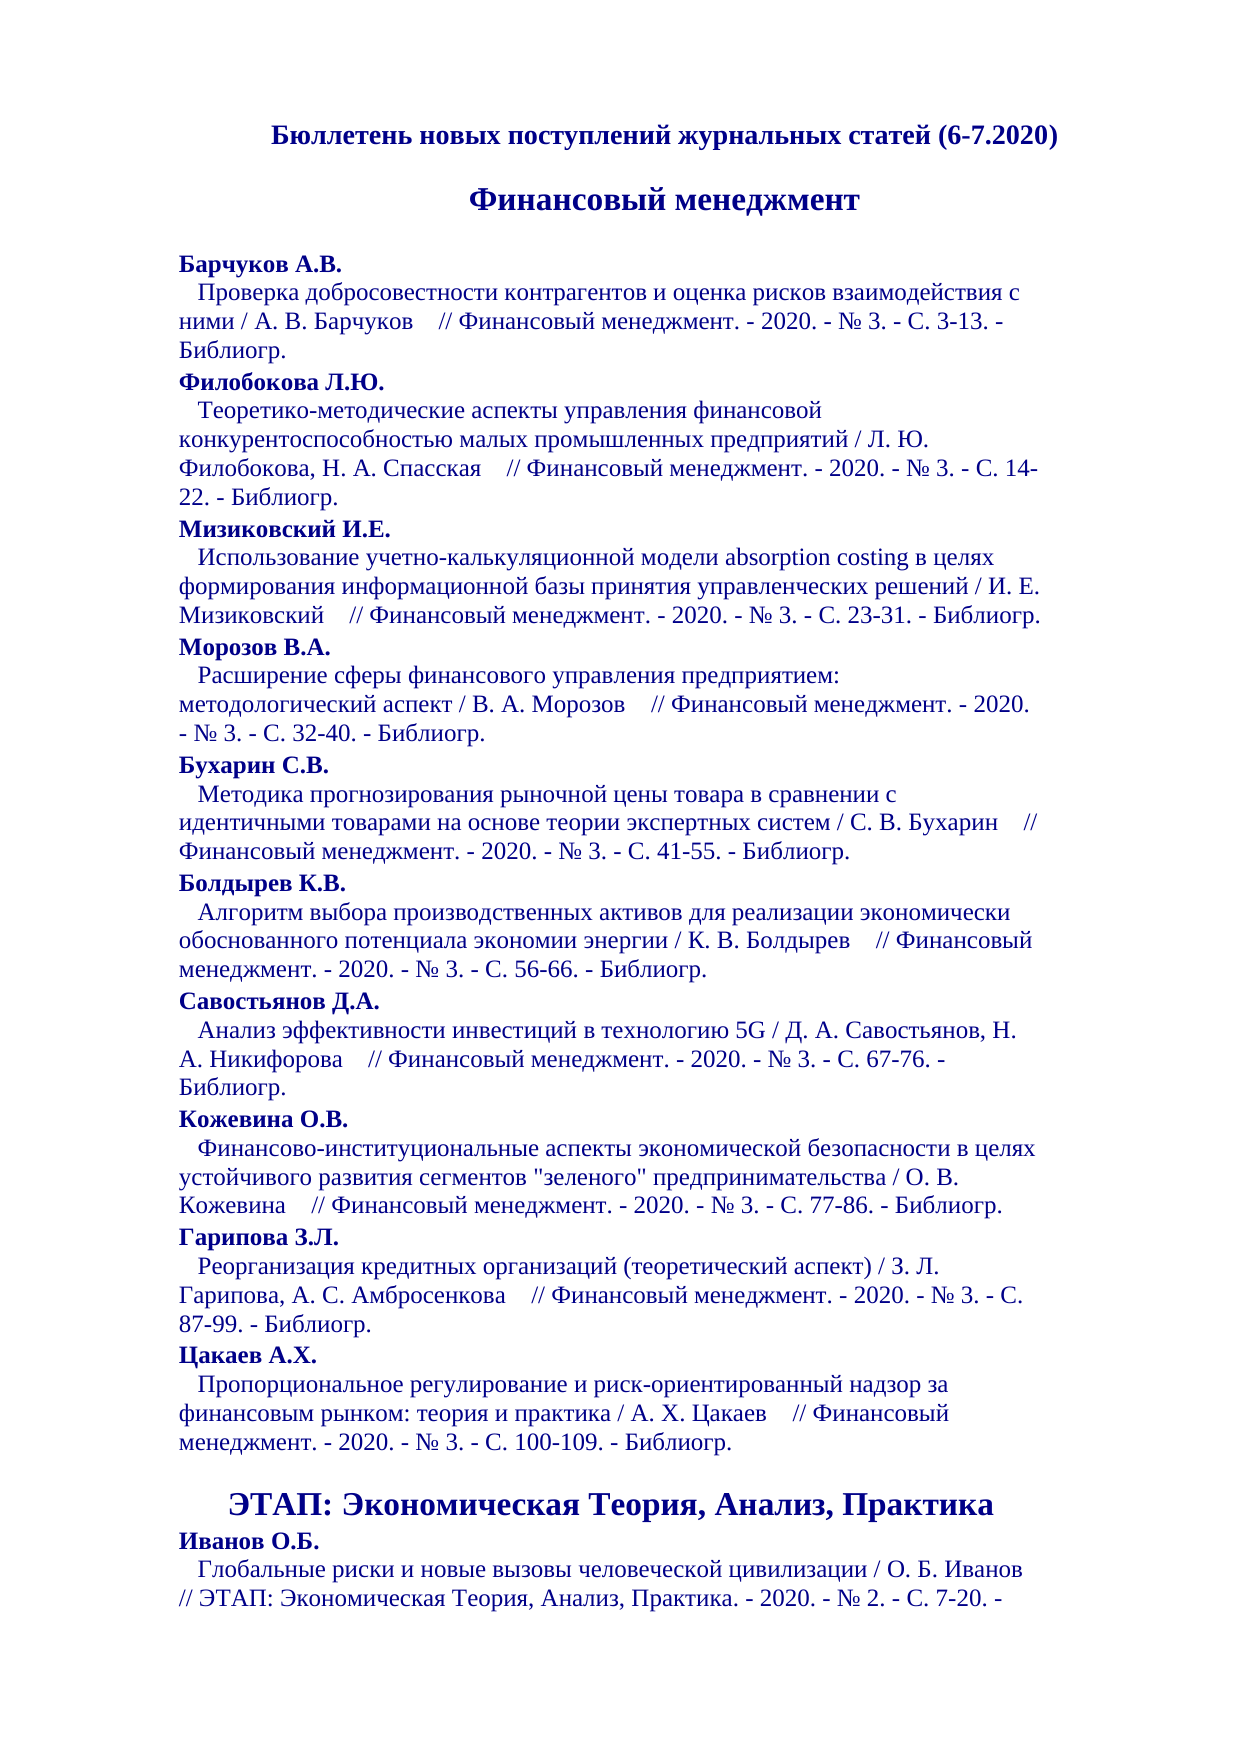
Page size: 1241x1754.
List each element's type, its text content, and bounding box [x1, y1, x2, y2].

table_header Барчуков А.В. Проверка добросовестности контрагентов и оценка рисков взаимодействия с ними / А. В. Барчуков // Финансовый менеджмент. - 2020. - № 3. - С. 3-13. - Библиогр. [177, 247, 1044, 365]
text Финансовый менеджмент [177, 180, 1152, 218]
text Бюллетень новых поступлений журнальных статей (6-7.2020) [177, 118, 1152, 151]
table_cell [177, 1524, 1044, 1614]
table_cell Болдырев К.В. Алгоритм выбора производственных активов для реализации экономически обоснованного потенциала экономии энергии / К. В. Болдырев // Финансовый менеджмент. - 2020. - № 3. - С. 56-66. - Библиогр. [177, 867, 1044, 985]
table_cell Цакаев А.Х. Пропорциональное регулирование и риск-ориентированный надзор за финансовым рынком: теория и практика / А. Х. Цакаев // Финансовый менеджмент. - 2020. - № 3. - С. 100-109. - Библиогр. ЭТАП: Экономическая Теория, Анализ, Практика [177, 1339, 1044, 1524]
table_cell Кожевина О.В. Финансово-институциональные аспекты экономической безопасности в целях устойчивого развития сегментов "зеленого" предпринимательства / О. В. Кожевина // Финансовый менеджмент. - 2020. - № 3. - С. 77-86. - Библиогр. [177, 1103, 1044, 1221]
table_cell Гарипова З.Л. Реорганизация кредитных организаций (теоретический аспект) / З. Л. Гарипова, А. С. Амбросенкова // Финансовый менеджмент. - 2020. - № 3. - С. 87-99. - Библиогр. [177, 1221, 1044, 1339]
table_cell Морозов В.А. Расширение сферы финансового управления предприятием: методологический аспект / В. А. Морозов // Финансовый менеджмент. - 2020. - № 3. - С. 32-40. - Библиогр. [177, 630, 1044, 748]
table_cell Мизиковский И.Е. Использование учетно-калькуляционной модели absorption costing в целях формирования информационной базы принятия управленческих решений / И. Е. Мизиковский // Финансовый менеджмент. - 2020. - № 3. - С. 23-31. - Библиогр. [177, 512, 1044, 630]
table_cell Бухарин С.В. Методика прогнозирования рыночной цены товара в сравнении с идентичными товарами на основе теории экспертных систем / С. В. Бухарин // Финансовый менеджмент. - 2020. - № 3. - С. 41-55. - Библиогр. [177, 749, 1044, 867]
table_cell Савостьянов Д.А. Анализ эффективности инвестиций в технологию 5G / Д. А. Савостьянов, Н. А. Никифорова // Финансовый менеджмент. - 2020. - № 3. - С. 67-76. - Библиогр. [177, 985, 1044, 1103]
table_cell Филобокова Л.Ю. Теоретико-методические аспекты управления финансовой конкурентоспособностью малых промышленных предприятий / Л. Ю. Филобокова, Н. А. Спасская // Финансовый менеджмент. - 2020. - № 3. - С. 14-22. - Библиогр. [177, 365, 1044, 512]
